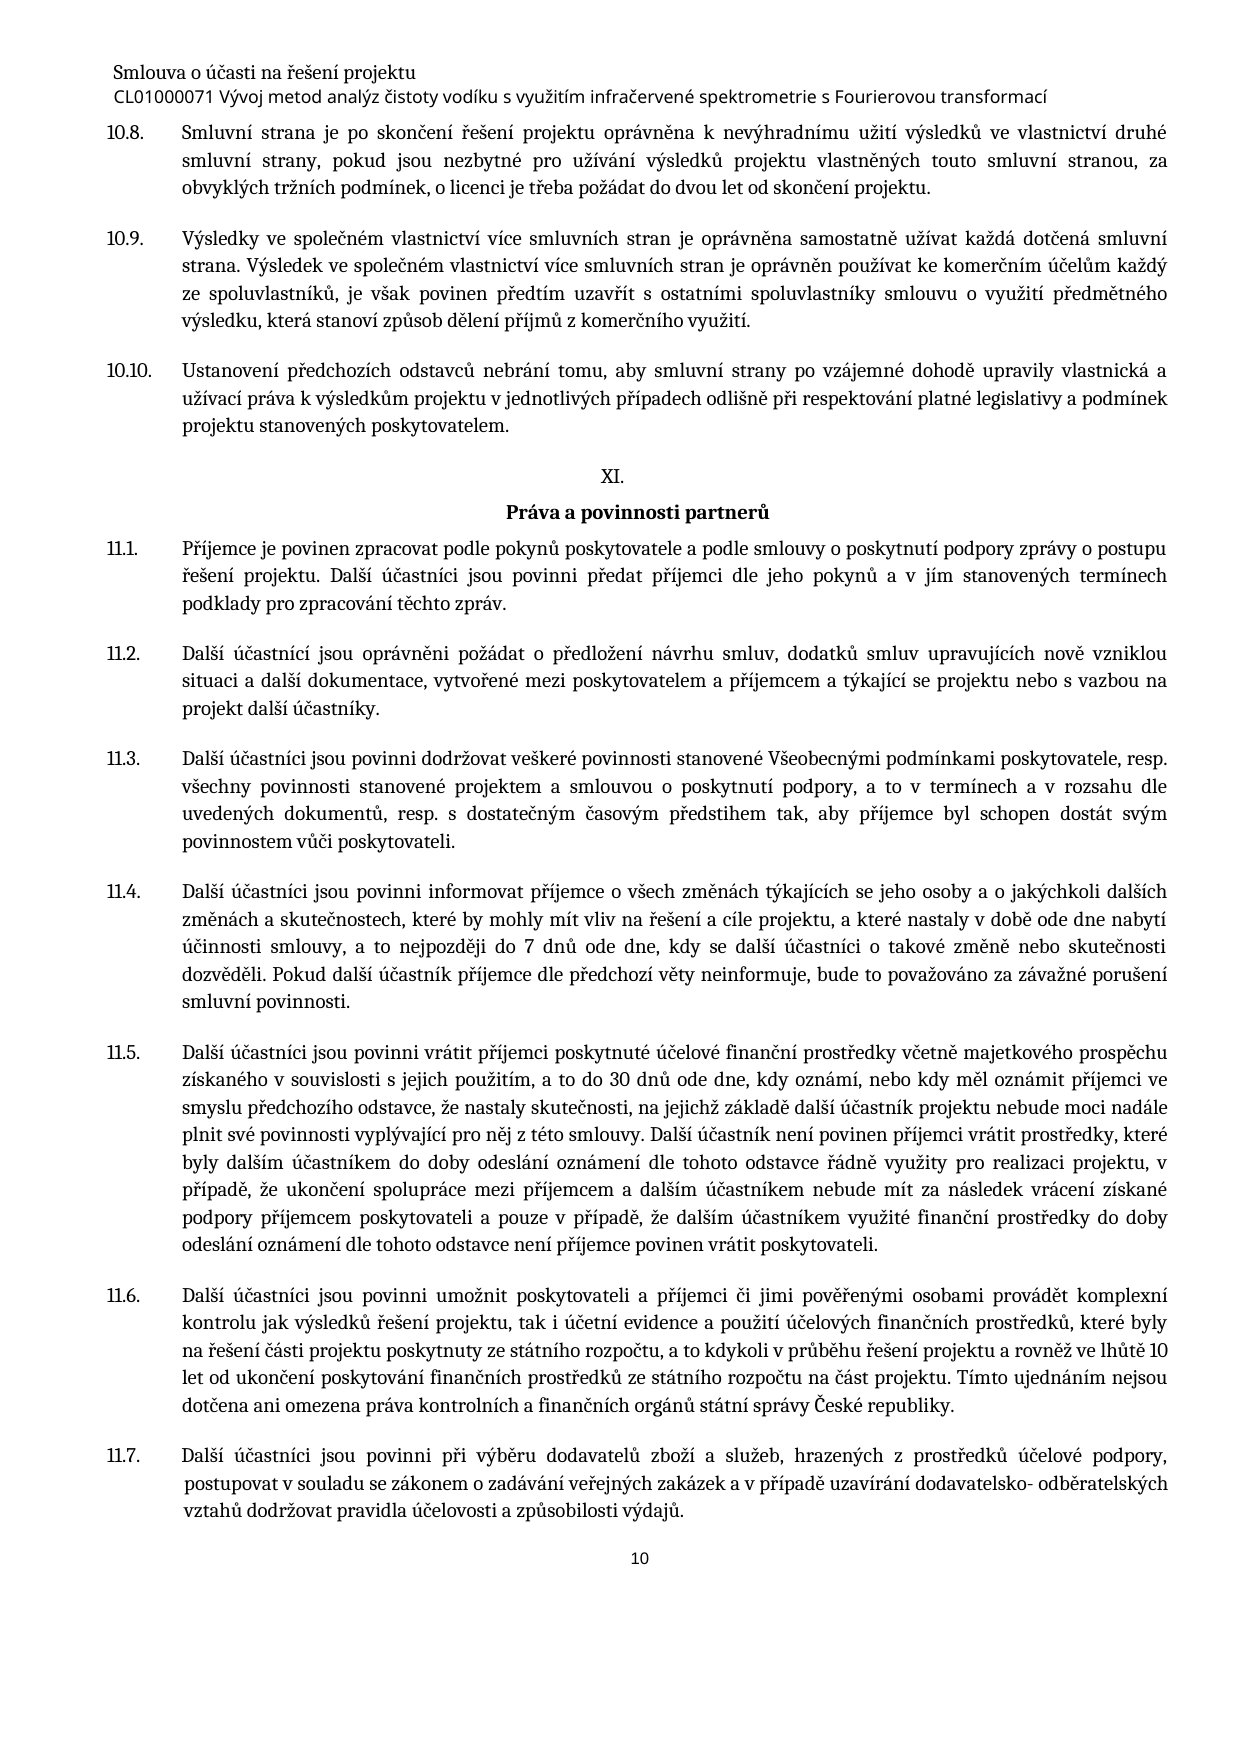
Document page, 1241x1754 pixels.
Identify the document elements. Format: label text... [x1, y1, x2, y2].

list Ustanovení předchozích odstavců nebrání tomu, aby smluvní strany po vzájemné dohodě upravily vlastnická a užívací práva k výsledkům projektu v jednotlivých případech odlišně při respektování platné legislativy a podmínek projektu stanovených poskytovatelem. [107, 359, 1169, 438]
list Výsledky ve společném vlastnictví více smluvních stran je oprávněna samostatně užívat každá dotčená smluvní strana. Výsledek ve společném vlastnictví více smluvních stran je oprávněn používat ke komerčním účelům každý ze spoluvlastníků, je však povinen předtím uzavřít s ostatními spoluvlastníky smlouvu o využití předmětného výsledku, která stanoví způsob dělení příjmů z komerčního využití. [107, 226, 1169, 333]
list Další účastníci jsou povinni vrátit příjemci poskytnuté účelové finanční prostředky včetně majetkového prospěchu získaného v souvislosti s jejich použitím, a to do 30 dnů ode dne, kdy oznámí, nebo kdy měl oznámit příjemci ve smyslu předchozího odstavce, že nastaly skutečnosti, na jejichž základě další účastník projektu nebude moci nadále plnit své povinnosti vyplývající pro něj z této smlouvy. Další účastník není povinen příjemci vrátit prostředky, které byly dalším účastníkem do doby odeslání oznámení dle tohoto odstavce řádně využity pro realizaci projektu, v případě, že ukončení spolupráce mezi příjemcem a dalším účastníkem nebude mít za následek vrácení získané podpory příjemcem poskytovateli a pouze v případě, že dalším účastníkem využité finanční prostředky do doby odeslání oznámení dle tohoto odstavce není příjemce povinen vrátit poskytovateli. [107, 1040, 1169, 1257]
list Další účastníci jsou povinni dodržovat veškeré povinnosti stanovené Všeobecnými podmínkami poskytovatele, resp. všechny povinnosti stanovené projektem a smlouvou o poskytnutí podpory, a to v termínech a v rozsahu dle uvedených dokumentů, resp. s dostatečným časovým předstihem tak, aby příjemce byl schopen dostát svým povinnostem vůči poskytovateli. [107, 747, 1169, 853]
list Smluvní strana je po skončení řešení projektu oprávněna k nevýhradnímu užití výsledků ve vlastnictví druhé smluvní strany, pokud jsou nezbytné pro užívání výsledků projektu vlastněných touto smluvní stranou, za obvyklých tržních podmínek, o licenci je třeba požádat do dvou let od skončení projektu. [107, 121, 1169, 200]
text Práva a povinnosti partnerů [107, 500, 1169, 524]
list Příjemce je povinen zpracovat podle pokynů poskytovatele a podle smlouvy o poskytnutí podpory zprávy o postupu řešení projektu. Další účastníci jsou povinni předat příjemci dle jeho pokynů a v jím stanovených termínech podklady pro zpracování těchto zpráv. [107, 536, 1169, 615]
list Další účastnící jsou oprávněni požádat o předložení návrhu smluv, dodatků smluv upravujících nově vzniklou situaci a další dokumentace, vytvořené mezi poskytovatelem a příjemcem a týkající se projektu nebo s vazbou na projekt další účastníky. [107, 642, 1169, 721]
list Další účastníci jsou povinni při výběru dodavatelů zboží a služeb, hrazených z prostředků účelové podpory, postupovat v souladu se zákonem o zadávání veřejných zakázek a v případě uzavírání dodavatelsko- odběratelských vztahů dodržovat pravidla účelovosti a způsobilosti výdajů. [107, 1444, 1169, 1523]
list Další účastníci jsou povinni informovat příjemce o všech změnách týkajících se jeho osoby a o jakýchkoli dalších změnách a skutečnostech, které by mohly mít vliv na řešení a cíle projektu, a které nastaly v době ode dne nabytí účinnosti smlouvy, a to nejpozději do 7 dnů ode dne, kdy se další účastníci o takové změně nebo skutečnosti dozvěděli. Pokud další účastník příjemce dle předchozí věty neinformuje, bude to považováno za závažné porušení smluvní povinnosti. [107, 880, 1169, 1014]
list Další účastníci jsou povinni umožnit poskytovateli a příjemci či jimi pověřenými osobami provádět komplexní kontrolu jak výsledků řešení projektu, tak i účetní evidence a použití účelových finančních prostředků, které byly na řešení části projektu poskytnuty ze státního rozpočtu, a to kdykoli v průběhu řešení projektu a rovněž ve lhůtě 10 let od ukončení poskytování finančních prostředků ze státního rozpočtu na část projektu. Tímto ujednáním nejsou dotčena ani omezena práva kontrolních a finančních orgánů státní správy České republiky. [107, 1283, 1169, 1417]
